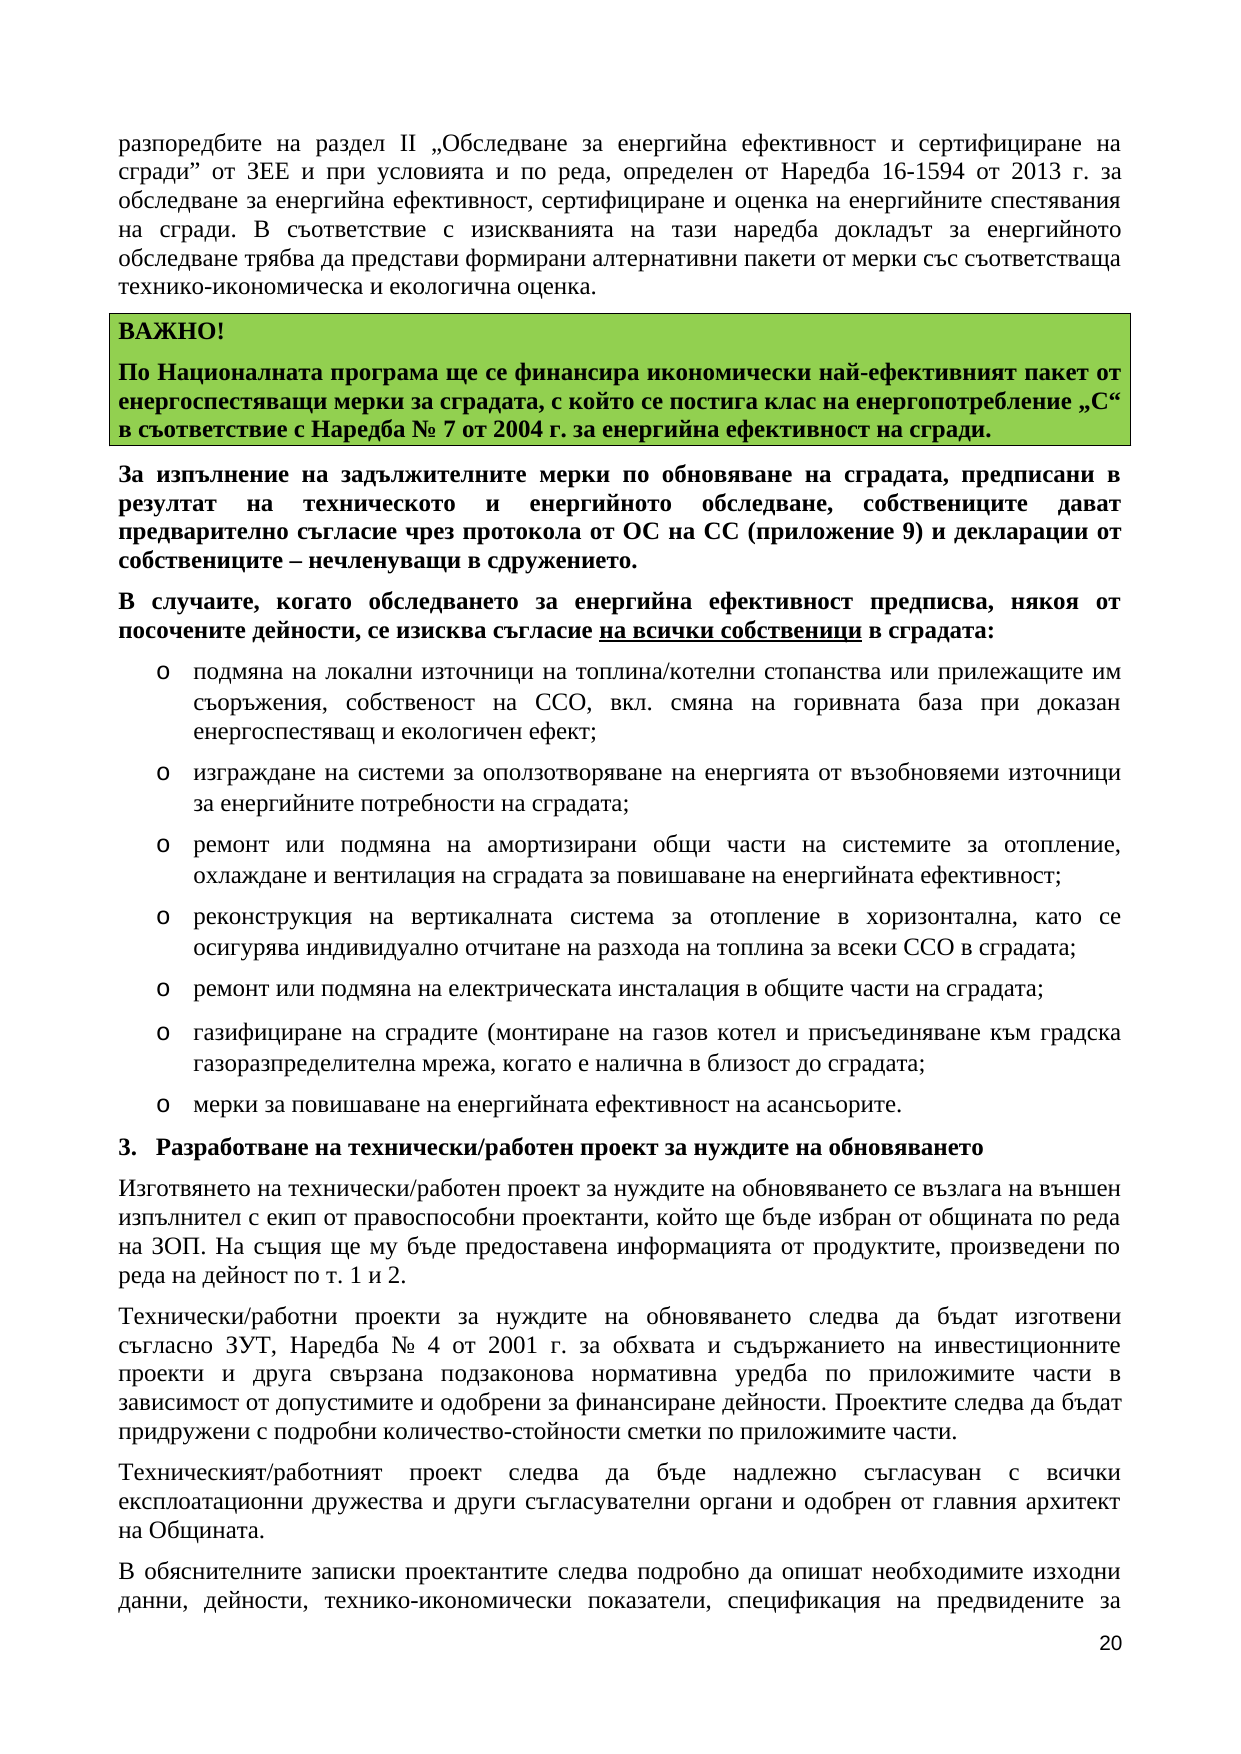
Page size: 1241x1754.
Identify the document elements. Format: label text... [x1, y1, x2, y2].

list газифициране на сградите (монтиране на газов котел и присъединяване към градска газоразпределителна мрежа, когато е налична в близост до сградата; [156, 1017, 1122, 1076]
list мерки за повишаване на енергийната ефективност на асансьорите. [156, 1089, 1122, 1120]
list реконструкция на вертикалната система за отопление в хоризонтална, като се осигурява индивидуално отчитане на разхода на топлина за всеки ССО в сградата; [156, 901, 1122, 961]
text Изготвянето на технически/работен проект за нуждите на обновяването се възлага на външен изпълнител с екип от правоспособни проектанти, който ще бъде избран от общината по реда на ЗОП. На същия ще му бъде предоставена информацията от продуктите, произведени по реда на дейност по т. 1 и 2. [118, 1173, 1122, 1288]
list подмяна на локални източници на топлина/котелни стопанства или прилежащите им съоръжения, собственост на ССО, вкл. смяна на горивната база при доказан енергоспестяващ и екологичен ефект; [156, 656, 1122, 745]
text За изпълнение на задължителните мерки по обновяване на сградата, предписани в резултат на техническото и енергийното обследване, собствениците дават предварително съгласие чрез протокола от ОС на СС (приложение 9) и декларации от собствениците – нечленуващи в сдружението. [118, 459, 1122, 574]
text Техническият/работният проект следва да бъде надлежно съгласуван с всички експлоатационни дружества и други съгласувателни органи и одобрен от главния архитект на Общината. [118, 1457, 1122, 1543]
text По Националната програма ще се финансира икономически най-ефективният пакет от енергоспестяващи мерки за сградата, с който се постига клас на енергопотребление „С“ в съответствие с Наредба № 7 от 2004 г. за енергийна ефективност на сгради. [110, 354, 1130, 445]
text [118, 128, 1122, 300]
list изграждане на системи за оползотворяване на енергията от възобновяеми източници за енергийните потребности на сградата; [156, 757, 1122, 817]
list Разработване на технически/работен проект за нуждите на обновяването [118, 1132, 1122, 1161]
text ВАЖНО! [110, 314, 1130, 344]
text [118, 1556, 1122, 1613]
list ремонт или подмяна на амортизирани общи части на системите за отопление, охлаждане и вентилация на сградата за повишаване на енергийната ефективност; [156, 829, 1122, 889]
text Технически/работни проекти за нуждите на обновяването следва да бъдат изготвени съгласно ЗУТ, Наредба № 4 от 2001 г. за обхвата и съдържанието на инвестиционните проекти и друга свързана подзаконова нормативна уредба по приложимите части в зависимост от допустимите и одобрени за финансиране дейности. Проектите следва да бъдат придружени с подробни количество-стойности сметки по приложимите части. [118, 1301, 1122, 1445]
list ремонт или подмяна на електрическата инсталация в общите части на сградата; [156, 973, 1122, 1004]
text В случаите, когато обследването за енергийна ефективност предписва, някоя от посочените дейности, се изисква съгласие на всички собственици в сградата: [118, 586, 1122, 644]
